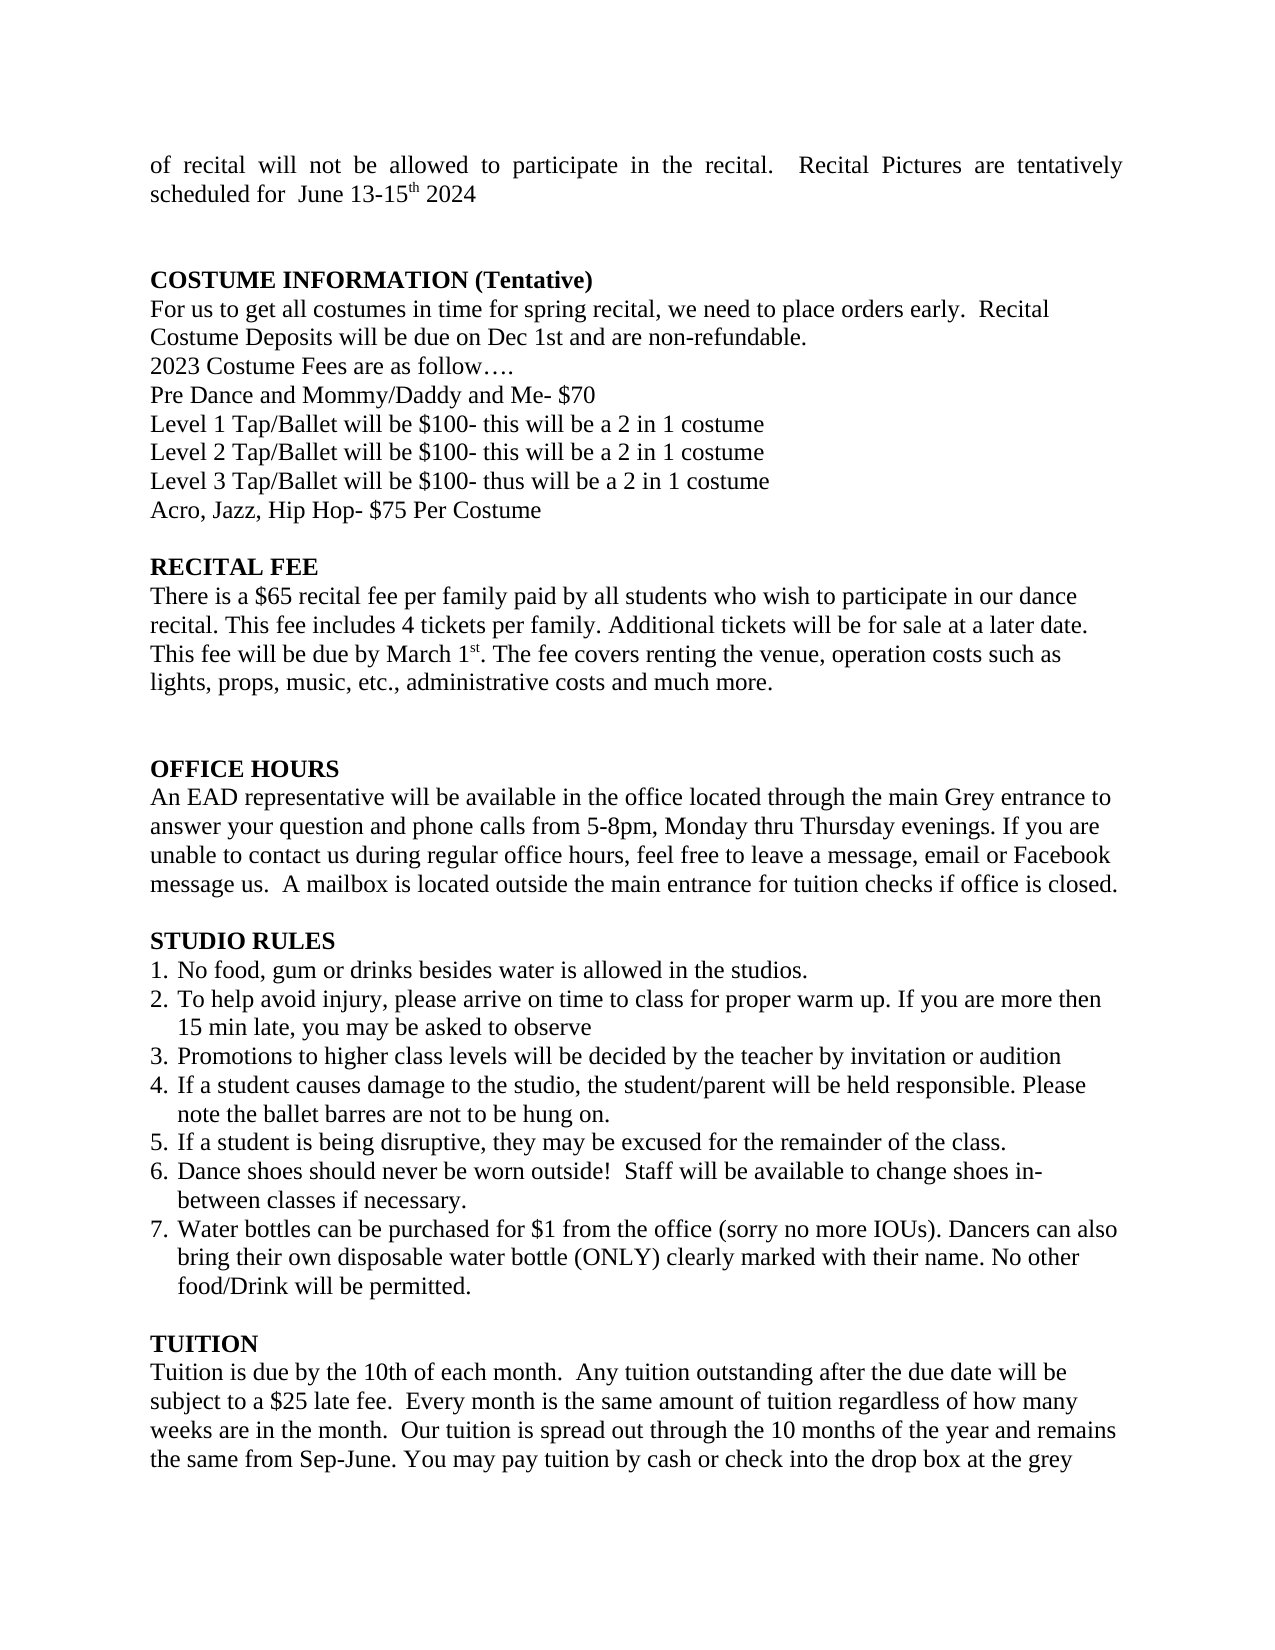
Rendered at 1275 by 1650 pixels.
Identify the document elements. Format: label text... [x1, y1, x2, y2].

text COSTUME INFORMATION (Tentative) [150, 265, 1125, 294]
text Pre Dance and Mommy/Daddy and Me- $70 [150, 380, 1125, 409]
list No food, gum or drinks besides water is allowed in the studios. [150, 955, 1125, 984]
text Level 2 Tap/Ballet will be $100- this will be a 2 in 1 costume [150, 437, 1125, 466]
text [150, 1357, 1125, 1472]
text An EAD representative will be available in the office located through the main Grey entrance to answer your question and phone calls from 5-8pm, Monday thru Thursday evenings. If you are unable to contact us during regular office hours, feel free to leave a message, email or Facebook message us. A mailbox is located outside the main entrance for tuition checks if office is closed. [150, 782, 1125, 897]
list If a student causes damage to the studio, the student/parent will be held responsible. Please note the ballet barres are not to be hung on. [150, 1070, 1125, 1127]
list Water bottles can be purchased for $1 from the office (sorry no more IOUs). Dancers can also bring their own disposable water bottle (ONLY) clearly marked with their name. No other food/Drink will be permitted. [150, 1214, 1125, 1300]
text There is a $65 recital fee per family paid by all students who wish to participate in our dance recital. This fee includes 4 tickets per family. Additional tickets will be for sale at a later date. This fee will be due by March 1st. The fee covers renting the venue, operation costs such as lights, props, music, etc., administrative costs and much more. [150, 581, 1125, 696]
text For us to get all costumes in time for spring recital, we need to place orders early. Recital Costume Deposits will be due on Dec 1st and are non-refundable. [150, 294, 1125, 351]
text RECITAL FEE [150, 552, 1125, 581]
list Dance shoes should never be worn outside! Staff will be available to change shoes in-between classes if necessary. [150, 1156, 1125, 1214]
text OFFICE HOURS [150, 754, 1125, 782]
text STUDIO RULES [150, 926, 1125, 955]
text TUITION [150, 1329, 1125, 1357]
text Level 1 Tap/Ballet will be $100- this will be a 2 in 1 costume [150, 409, 1125, 437]
list Promotions to higher class levels will be decided by the teacher by invitation or audition [150, 1041, 1125, 1070]
text 2023 Costume Fees are as follow…. [150, 351, 1125, 380]
text Level 3 Tap/Ballet will be $100- thus will be a 2 in 1 costume [150, 466, 1125, 495]
list To help avoid injury, please arrive on time to class for proper warm up. If you are more then 15 min late, you may be asked to observe [150, 984, 1125, 1041]
list If a student is being disruptive, they may be excused for the remainder of the class. [150, 1127, 1125, 1156]
text Acro, Jazz, Hip Hop- $75 Per Costume [150, 495, 1125, 524]
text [150, 150, 1125, 207]
